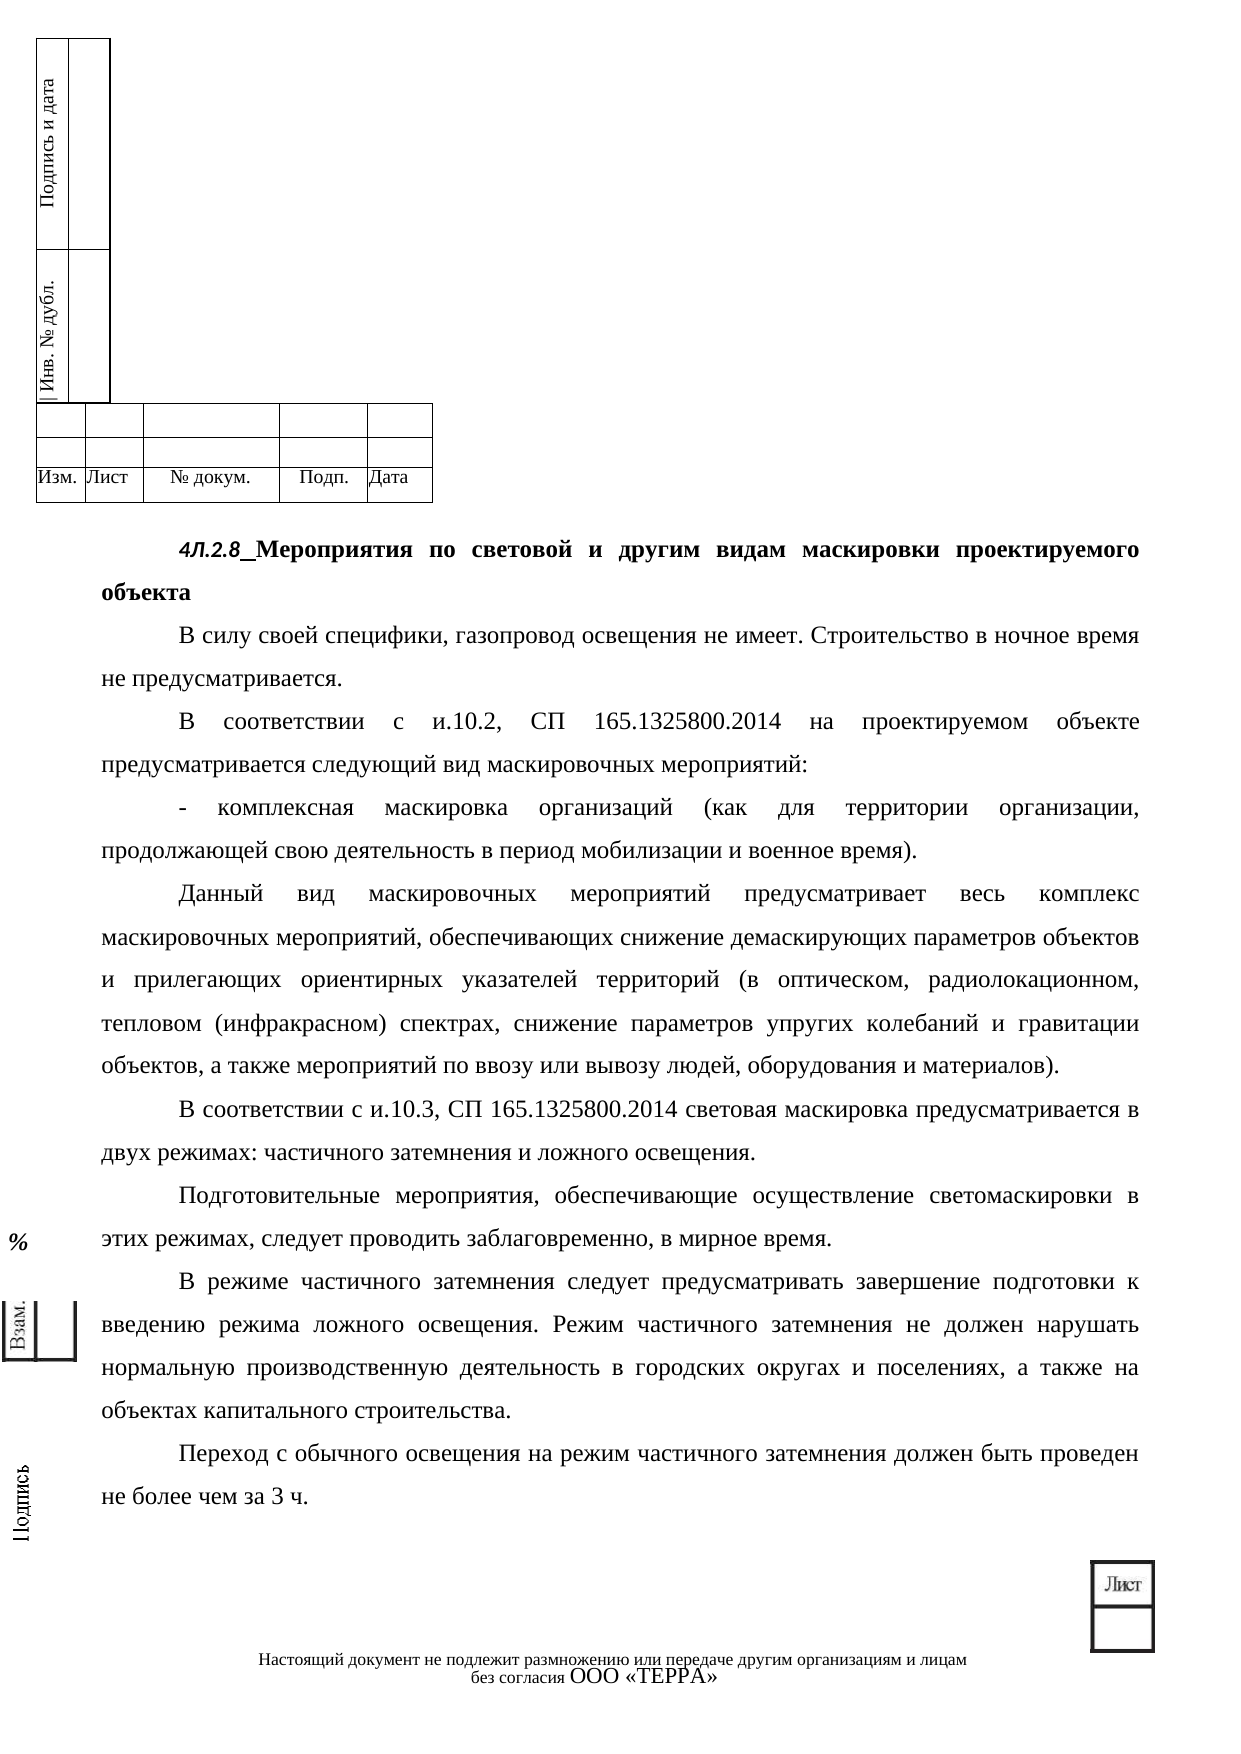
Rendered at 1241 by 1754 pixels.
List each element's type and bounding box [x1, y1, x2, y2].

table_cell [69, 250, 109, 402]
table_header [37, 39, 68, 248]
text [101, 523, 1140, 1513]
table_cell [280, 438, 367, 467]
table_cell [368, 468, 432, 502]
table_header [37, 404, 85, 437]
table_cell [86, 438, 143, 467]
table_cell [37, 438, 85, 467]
picture [1090, 1560, 1155, 1653]
picture [13, 1465, 31, 1542]
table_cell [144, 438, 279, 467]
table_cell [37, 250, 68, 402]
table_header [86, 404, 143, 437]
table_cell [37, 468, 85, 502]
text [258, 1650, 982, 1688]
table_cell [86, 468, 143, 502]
picture [2, 1301, 77, 1362]
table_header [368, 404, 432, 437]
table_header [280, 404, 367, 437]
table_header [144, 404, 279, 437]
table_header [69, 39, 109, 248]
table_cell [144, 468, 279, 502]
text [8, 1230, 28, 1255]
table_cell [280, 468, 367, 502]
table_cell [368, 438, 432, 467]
